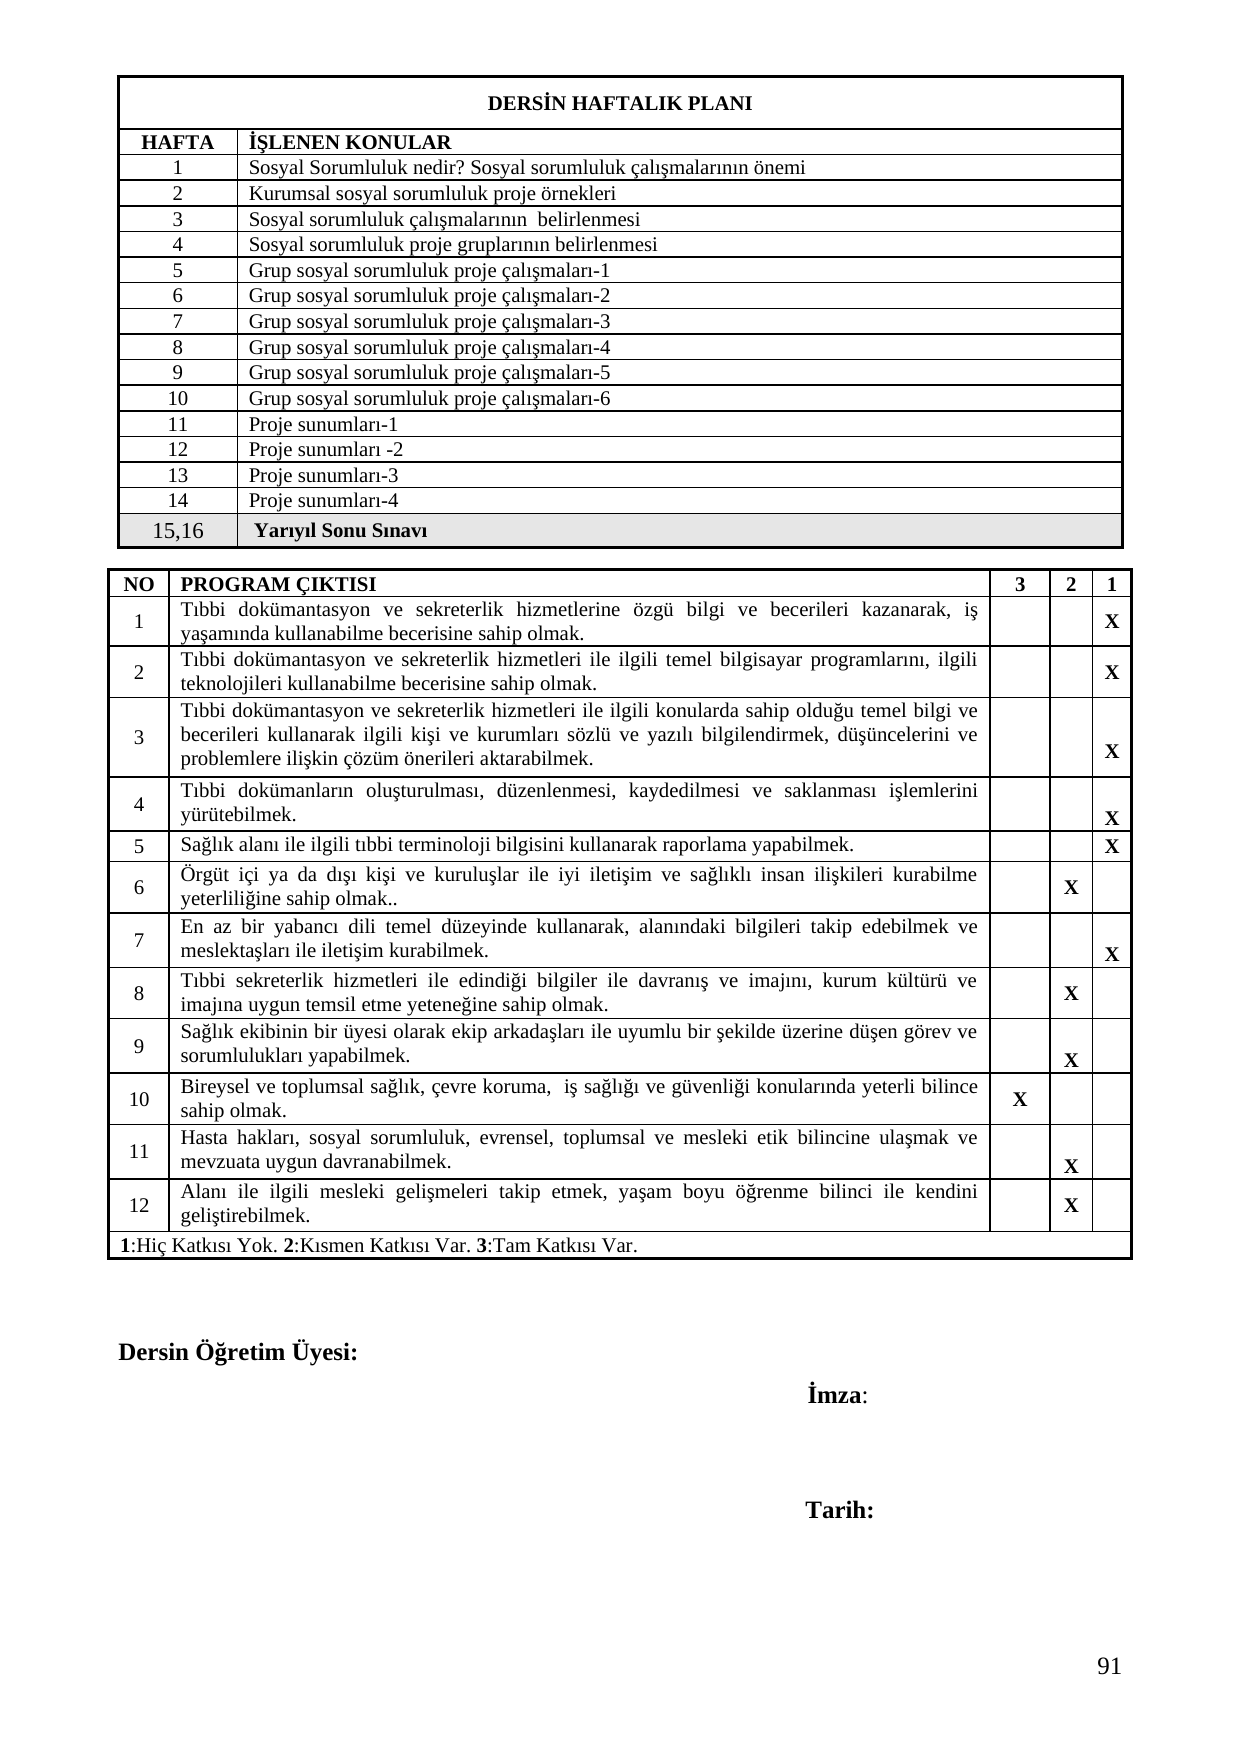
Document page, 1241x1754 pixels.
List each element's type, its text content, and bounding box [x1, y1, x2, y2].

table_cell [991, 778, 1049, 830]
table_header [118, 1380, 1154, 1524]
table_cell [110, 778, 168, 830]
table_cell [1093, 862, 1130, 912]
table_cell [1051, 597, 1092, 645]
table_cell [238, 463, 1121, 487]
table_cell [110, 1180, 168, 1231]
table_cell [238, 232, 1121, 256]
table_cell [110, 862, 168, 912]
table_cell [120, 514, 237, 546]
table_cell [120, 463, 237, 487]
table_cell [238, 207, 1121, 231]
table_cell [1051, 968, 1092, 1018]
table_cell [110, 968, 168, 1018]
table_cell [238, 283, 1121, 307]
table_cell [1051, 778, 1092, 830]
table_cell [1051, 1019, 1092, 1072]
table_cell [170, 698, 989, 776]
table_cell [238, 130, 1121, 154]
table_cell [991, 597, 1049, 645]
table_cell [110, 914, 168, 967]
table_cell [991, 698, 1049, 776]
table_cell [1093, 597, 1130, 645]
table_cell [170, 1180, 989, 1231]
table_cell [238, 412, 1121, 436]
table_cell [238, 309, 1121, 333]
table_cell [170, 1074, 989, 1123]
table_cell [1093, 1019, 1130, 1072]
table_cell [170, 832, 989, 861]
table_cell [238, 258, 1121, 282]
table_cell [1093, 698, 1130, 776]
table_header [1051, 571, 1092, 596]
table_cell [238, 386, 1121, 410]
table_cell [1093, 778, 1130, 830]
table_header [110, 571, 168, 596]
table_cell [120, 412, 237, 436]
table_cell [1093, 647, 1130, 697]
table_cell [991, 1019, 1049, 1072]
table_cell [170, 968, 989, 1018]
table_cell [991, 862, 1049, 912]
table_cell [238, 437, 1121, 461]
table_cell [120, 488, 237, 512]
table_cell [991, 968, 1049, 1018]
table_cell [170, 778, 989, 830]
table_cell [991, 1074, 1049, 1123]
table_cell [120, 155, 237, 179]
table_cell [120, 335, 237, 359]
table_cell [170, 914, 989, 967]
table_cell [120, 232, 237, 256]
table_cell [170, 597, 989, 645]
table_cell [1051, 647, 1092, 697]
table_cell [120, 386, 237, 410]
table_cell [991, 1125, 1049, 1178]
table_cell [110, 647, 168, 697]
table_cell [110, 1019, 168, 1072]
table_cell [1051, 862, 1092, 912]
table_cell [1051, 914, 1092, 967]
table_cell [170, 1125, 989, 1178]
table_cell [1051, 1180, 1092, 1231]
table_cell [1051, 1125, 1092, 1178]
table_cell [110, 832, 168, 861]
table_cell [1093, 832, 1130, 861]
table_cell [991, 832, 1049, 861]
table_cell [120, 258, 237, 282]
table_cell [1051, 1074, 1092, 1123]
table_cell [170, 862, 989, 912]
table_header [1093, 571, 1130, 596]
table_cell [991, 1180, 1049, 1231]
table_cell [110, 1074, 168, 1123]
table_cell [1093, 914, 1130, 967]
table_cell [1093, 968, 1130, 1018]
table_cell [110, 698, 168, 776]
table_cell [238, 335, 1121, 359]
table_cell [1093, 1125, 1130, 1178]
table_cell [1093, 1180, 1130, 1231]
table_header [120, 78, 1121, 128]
text Dersin Öğretim Üyesi: [118, 1337, 1122, 1366]
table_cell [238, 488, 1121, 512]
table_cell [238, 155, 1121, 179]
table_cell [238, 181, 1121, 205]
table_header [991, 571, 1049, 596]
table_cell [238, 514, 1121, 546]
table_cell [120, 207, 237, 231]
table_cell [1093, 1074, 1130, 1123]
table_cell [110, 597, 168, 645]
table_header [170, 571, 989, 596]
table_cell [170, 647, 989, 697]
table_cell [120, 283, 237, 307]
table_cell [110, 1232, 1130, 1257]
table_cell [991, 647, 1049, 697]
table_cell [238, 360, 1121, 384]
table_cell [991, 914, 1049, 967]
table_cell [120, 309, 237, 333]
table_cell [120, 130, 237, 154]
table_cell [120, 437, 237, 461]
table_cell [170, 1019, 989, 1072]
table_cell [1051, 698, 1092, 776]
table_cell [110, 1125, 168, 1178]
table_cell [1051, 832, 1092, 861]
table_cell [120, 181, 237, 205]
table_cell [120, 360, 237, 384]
